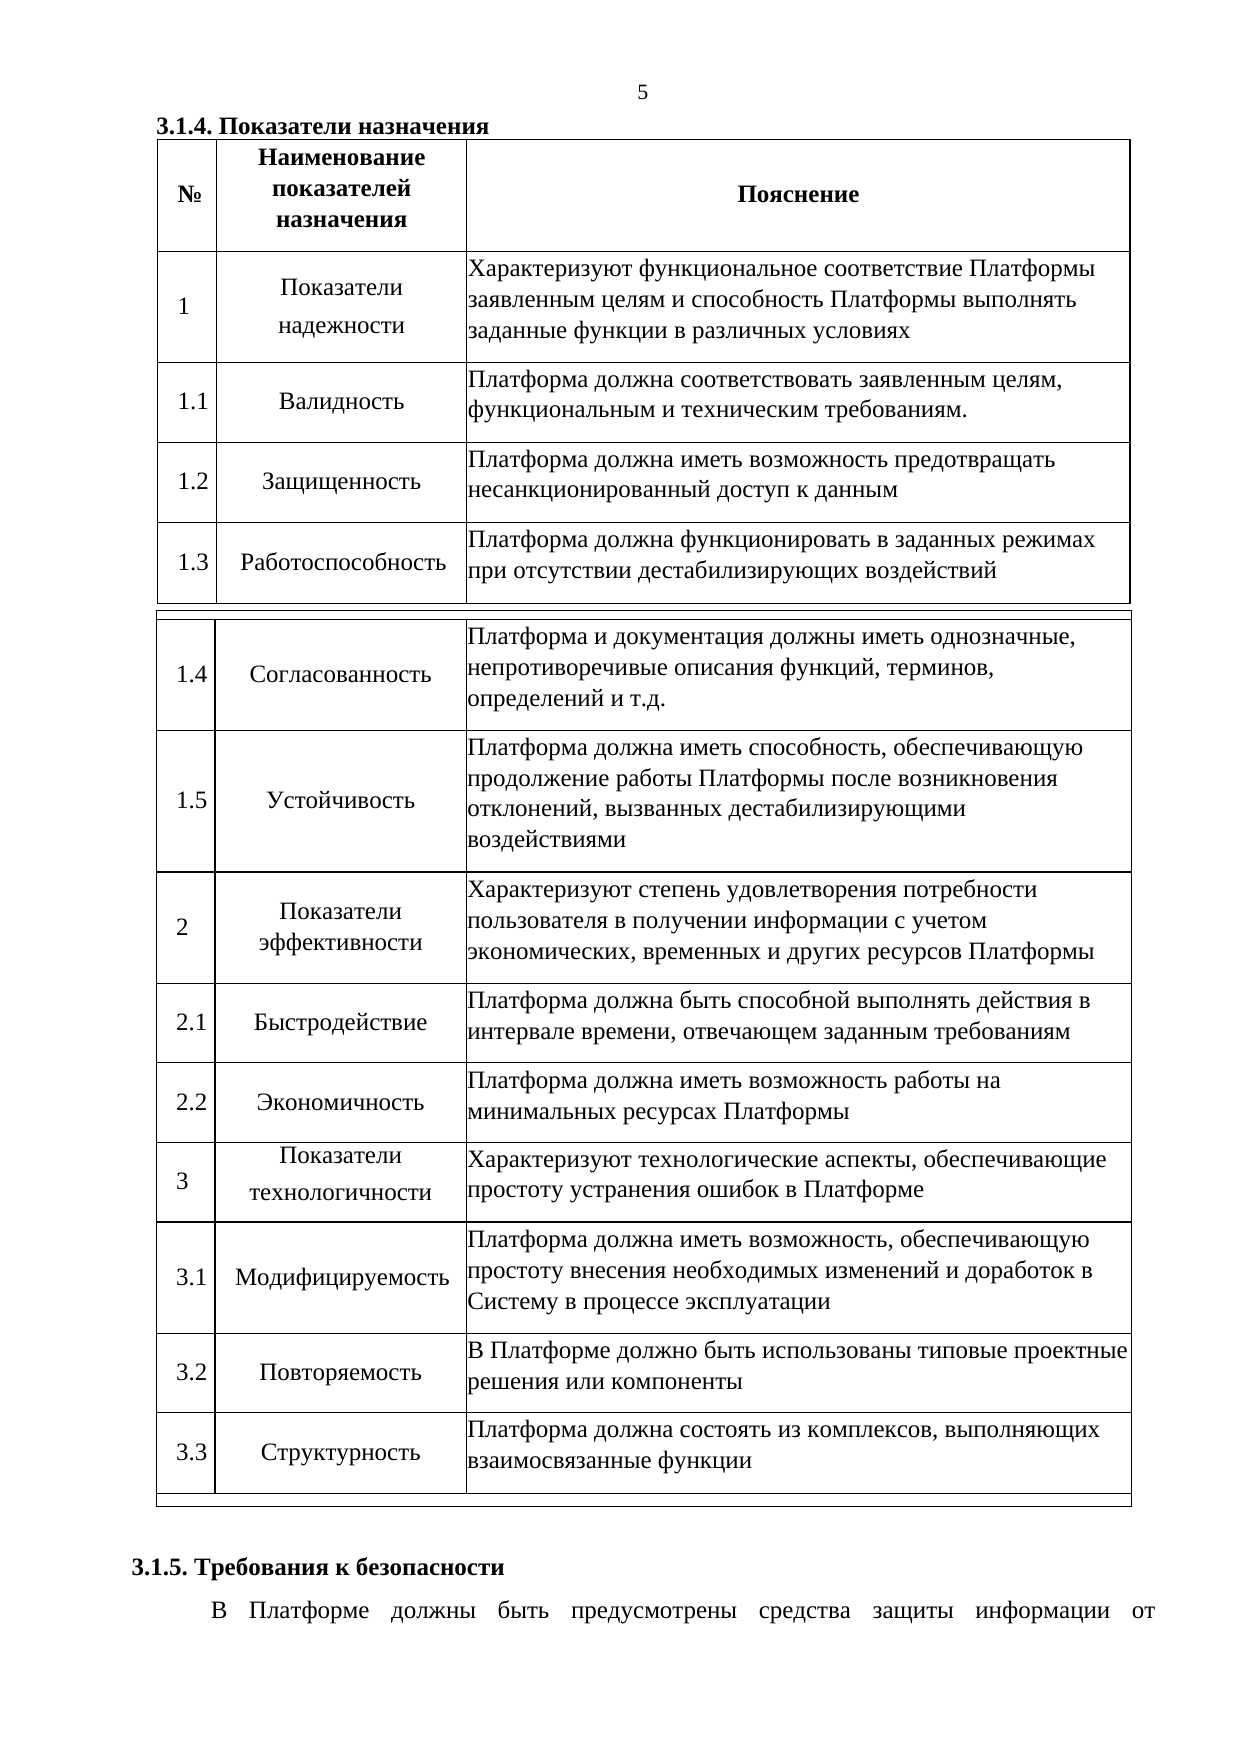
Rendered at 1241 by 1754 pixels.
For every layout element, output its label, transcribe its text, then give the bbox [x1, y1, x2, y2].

table_header Платформа и документация должны иметь однозначные, непротиворечивые описания функций, терминов, определений и т.д. [467, 620, 1131, 730]
table_cell 3.2 [157, 1334, 214, 1412]
table_cell 3 [157, 1143, 214, 1221]
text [131, 1593, 1156, 1624]
table_cell 2.1 [157, 984, 214, 1062]
table_cell Показатели эффективности [216, 873, 466, 982]
text 3.1.4. Показатели назначения [156, 114, 1132, 139]
table_cell Валидность [217, 363, 466, 442]
table_cell Структурность [216, 1413, 466, 1493]
table_header Пояснение [467, 140, 1129, 251]
table_cell Платформа должна состоять из комплексов, выполняющих взаимосвязанные функции [467, 1413, 1131, 1493]
table_cell Платформа должна иметь способность, обеспечивающую продолжение работы Платформы после возникновения отклонений, вызванных дестабилизирующими воздействиями [467, 731, 1131, 871]
table_cell Экономичность [216, 1063, 466, 1142]
table_cell Показатели надежности [217, 252, 466, 362]
table_cell 1.5 [157, 731, 214, 871]
table_cell Платформа должна быть способной выполнять действия в интервале времени, отвечающем заданным требованиям [467, 984, 1131, 1062]
table_cell Платформа должна иметь возможность предотвращать несанкционированный доступ к данным [467, 443, 1129, 522]
table_cell В Платформе должно быть использованы типовые проектные решения или компоненты [467, 1334, 1131, 1412]
table_header 1.4 [157, 620, 214, 730]
table_cell Характеризуют степень удовлетворения потребности пользователя в получении информации с учетом экономических, временных и других ресурсов Платформы [467, 873, 1131, 982]
table_cell Платформа должна функционировать в заданных режимах при отсутствии дестабилизирующих воздействий [467, 523, 1129, 603]
table_cell Модифицируемость [216, 1223, 466, 1332]
table_cell 1.2 [158, 443, 216, 522]
table_header Согласованность [216, 620, 466, 730]
table_cell Быстродействие [216, 984, 466, 1062]
table_cell Защищенность [217, 443, 466, 522]
text 3.1.5. Требования к безопасности [131, 1556, 1156, 1581]
table_header Наименование показателей назначения [217, 140, 466, 251]
table_cell 3.3 [157, 1413, 214, 1493]
table_cell Работоспособность [217, 523, 466, 603]
table_header № [158, 140, 216, 251]
table_cell Показатели технологичности [216, 1143, 466, 1221]
table_cell Платформа должна иметь возможность работы на минимальных ресурсах Платформы [467, 1063, 1131, 1142]
table_cell 2.2 [157, 1063, 214, 1142]
table_cell Характеризуют технологические аспекты, обеспечивающие простоту устранения ошибок в Платформе [467, 1143, 1131, 1221]
table_cell 1.3 [158, 523, 216, 603]
table_cell Повторяемость [216, 1334, 466, 1412]
table_cell 3.1 [157, 1223, 214, 1332]
table_cell Характеризуют функциональное соответствие Платформы заявленным целям и способность Платформы выполнять заданные функции в различных условиях [467, 252, 1129, 362]
table_cell Платформа должна соответствовать заявленным целям, функциональным и техническим требованиям. [467, 363, 1129, 442]
table_cell 1.1 [158, 363, 216, 442]
table_cell 2 [157, 873, 214, 982]
table_cell Платформа должна иметь возможность, обеспечивающую простоту внесения необходимых изменений и доработок в Систему в процессе эксплуатации [467, 1223, 1131, 1332]
table_cell Устойчивость [216, 731, 466, 871]
table_cell 1 [158, 252, 216, 362]
